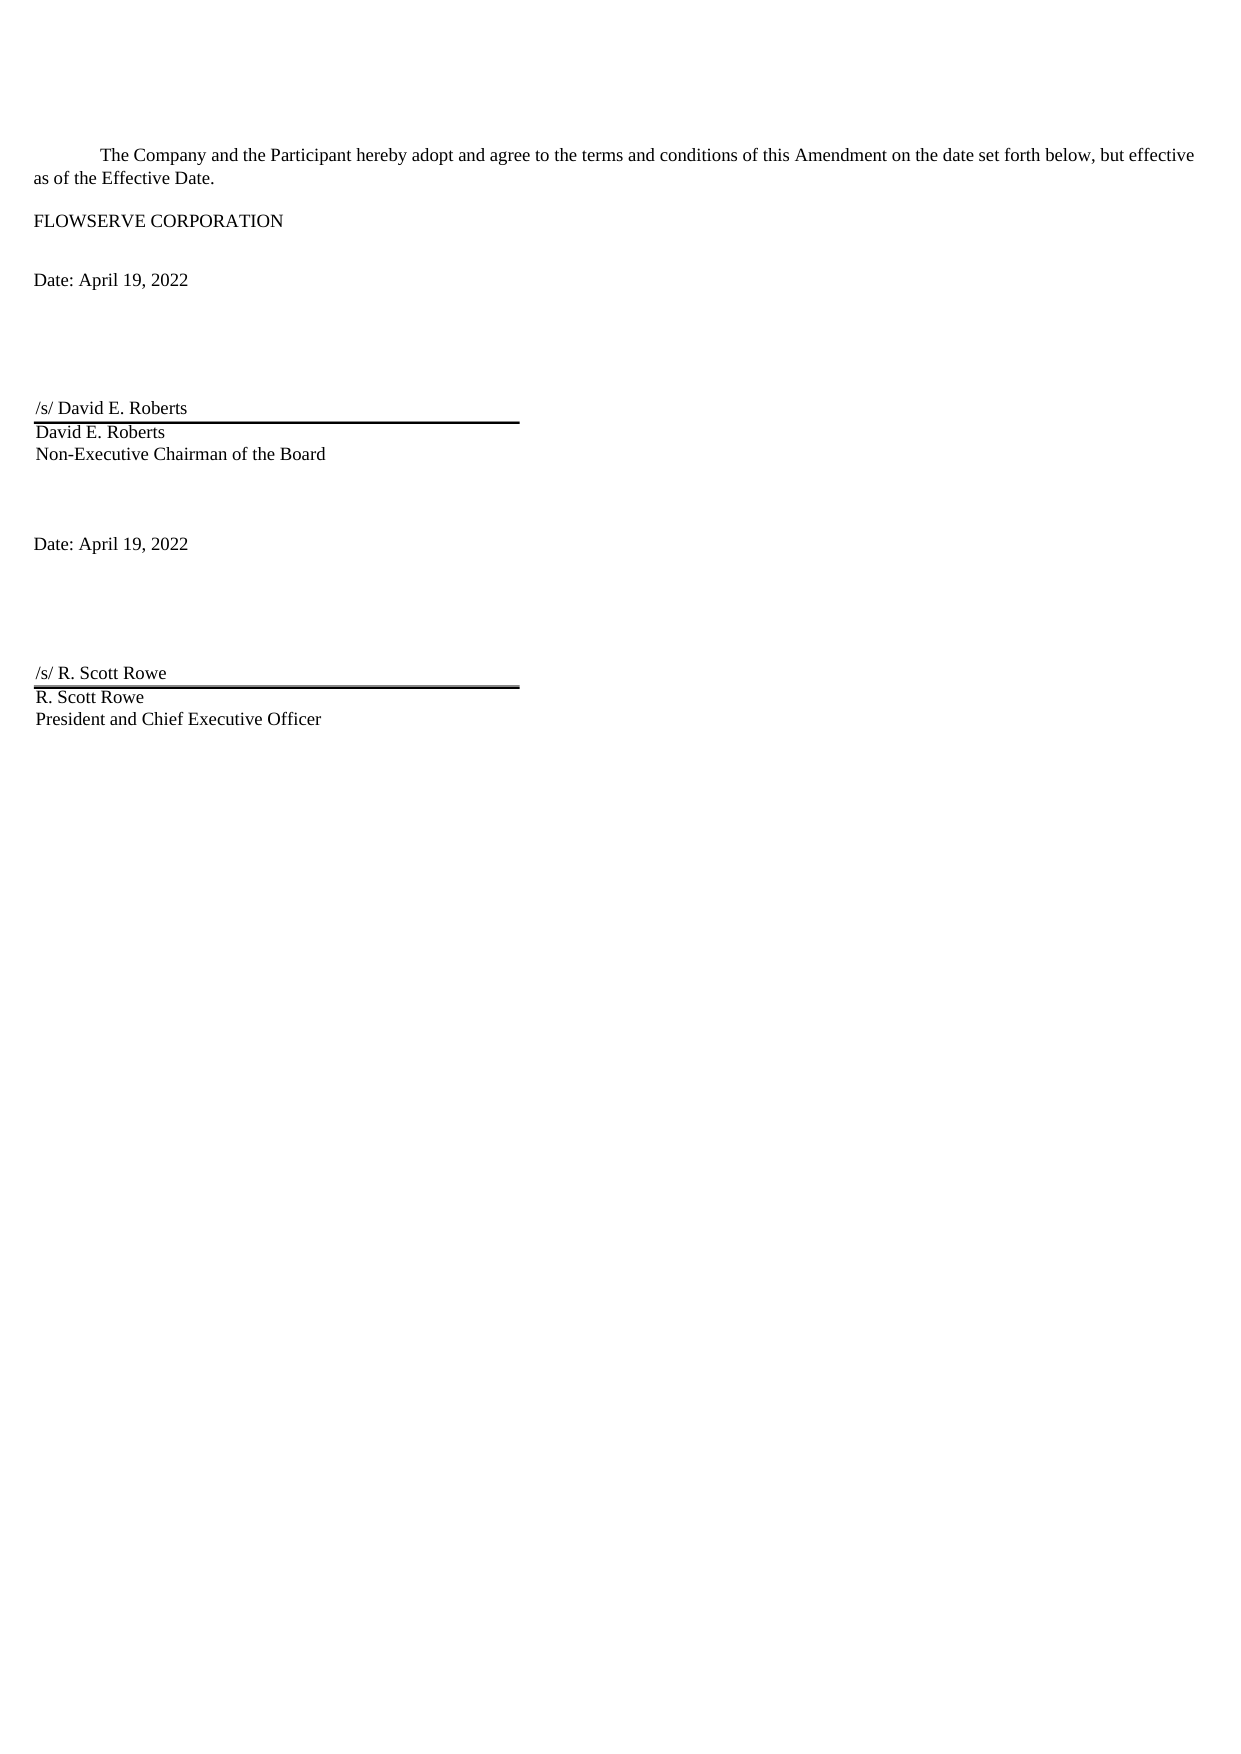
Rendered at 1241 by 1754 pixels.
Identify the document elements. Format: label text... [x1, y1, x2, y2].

text Date: April 19, 2022 [33, 268, 1197, 290]
text R. Scott Rowe [35, 686, 1197, 708]
text FLOWSERVE CORPORATION [33, 210, 1197, 232]
text /s/ David E. Roberts [35, 397, 1197, 419]
text President and Chief Executive Officer [35, 708, 1197, 729]
text The Company and the Participant hereby adopt and agree to the terms and conditions of this Amendment on the date set forth below, but effective as of the Effective Date. [33, 144, 1197, 189]
text /s/ R. Scott Rowe [35, 662, 1197, 683]
text Date: April 19, 2022 [33, 533, 1197, 554]
text Non-Executive Chairman of the Board [35, 442, 1197, 464]
picture [33, 685, 520, 689]
text David E. Roberts [35, 421, 1197, 442]
